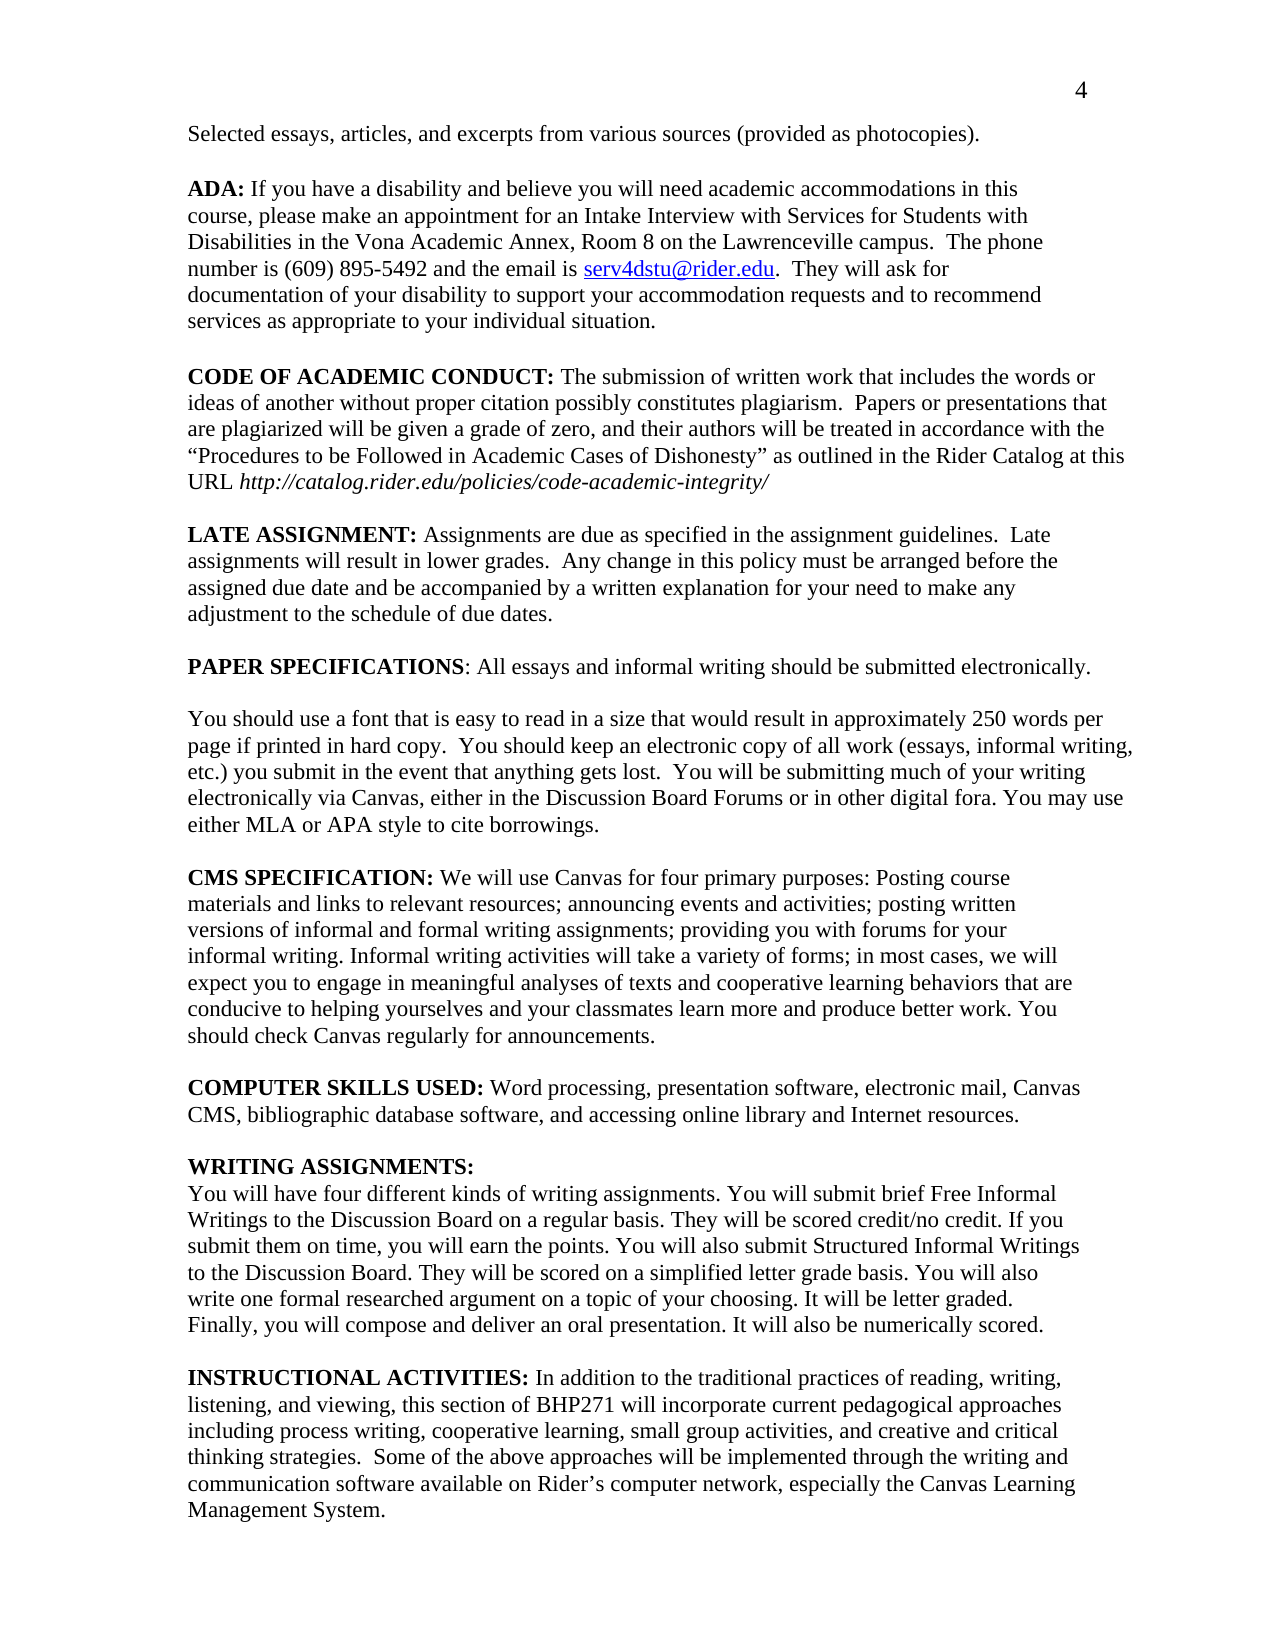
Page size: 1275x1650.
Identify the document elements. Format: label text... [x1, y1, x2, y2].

text COMPUTER SKILLS USED: Word processing, presentation software, electronic mail, Canvas CMS, bibliographic database software, and accessing online library and Internet resources. [187, 1074, 1087, 1127]
text PAPER SPECIFICATIONS: All essays and informal writing should be submitted electronically. [187, 653, 1134, 679]
text LATE ASSIGNMENT: Assignments are due as specified in the assignment guidelines. Late assignments will result in lower grades. Any change in this policy must be arranged before the assigned due date and be accompanied by a written explanation for your need to make any adjustment to the schedule of due dates. [187, 521, 1087, 626]
text You will have four different kinds of writing assignments. You will submit brief Free Informal Writings to the Discussion Board on a regular basis. They will be scored credit/no credit. If you submit them on time, you will earn the points. You will also submit Structured Informal Writings to the Discussion Board. They will be scored on a simplified letter grade basis. You will also write one formal researched argument on a topic of your choosing. It will be letter graded. Finally, you will compose and deliver an oral presentation. It will also be numerically scored. [187, 1180, 1087, 1338]
text Selected essays, articles, and excerpts from various sources (provided as photocopies). [187, 120, 1087, 146]
text You should use a font that is easy to read in a size that would result in approximately 250 words per page if printed in hard copy. You should keep an electronic copy of all work (essays, informal writing, etc.) you submit in the event that anything gets lost. You will be submitting much of your writing electronically via Canvas, either in the Discussion Board Forums or in other digital fora. You may use either MLA or APA style to cite borrowings. [187, 705, 1134, 837]
text CMS SPECIFICATION: We will use Canvas for four primary purposes: Posting course materials and links to relevant resources; announcing events and activities; posting written versions of informal and formal writing assignments; providing you with forums for your informal writing. Informal writing activities will take a variety of forms; in most cases, we will expect you to engage in meaningful analyses of texts and cooperative learning behaviors that are conducive to helping yourselves and your classmates learn more and produce better work. You should check Canvas regularly for announcements. [187, 863, 1087, 1048]
text INSTRUCTIONAL ACTIVITIES: In addition to the traditional practices of reading, writing, listening, and viewing, this section of BHP271 will incorporate current pedagogical approaches including process writing, cooperative learning, small group activities, and creative and critical thinking strategies. Some of the above approaches will be implemented through the writing and communication software available on Rider’s computer network, especially the Canvas Learning Management System. [187, 1364, 1087, 1522]
text WRITING ASSIGNMENTS: [187, 1153, 1087, 1180]
text CODE OF ACADEMIC CONDUCT: The submission of written work that includes the words or ideas of another without proper citation possibly constitutes plagiarism. Papers or presentations that are plagiarized will be given a grade of zero, and their authors will be treated in accordance with the “Procedures to be Followed in Academic Cases of Dishonesty” as outlined in the Rider Catalog at this URL http://catalog.rider.edu/policies/code-academic-integrity/ [187, 363, 1134, 494]
text ADA: If you have a disability and believe you will need academic accommodations in this course, please make an appointment for an Intake Interview with Services for Students with Disabilities in the Vona Academic Annex, Room 8 on the Lawrenceville campus. The phone number is (609) 895-5492 and the email is serv4dstu@rider.edu. They will ask for documentation of your disability to support your accommodation requests and to recommend services as appropriate to your individual situation. [187, 176, 1087, 334]
